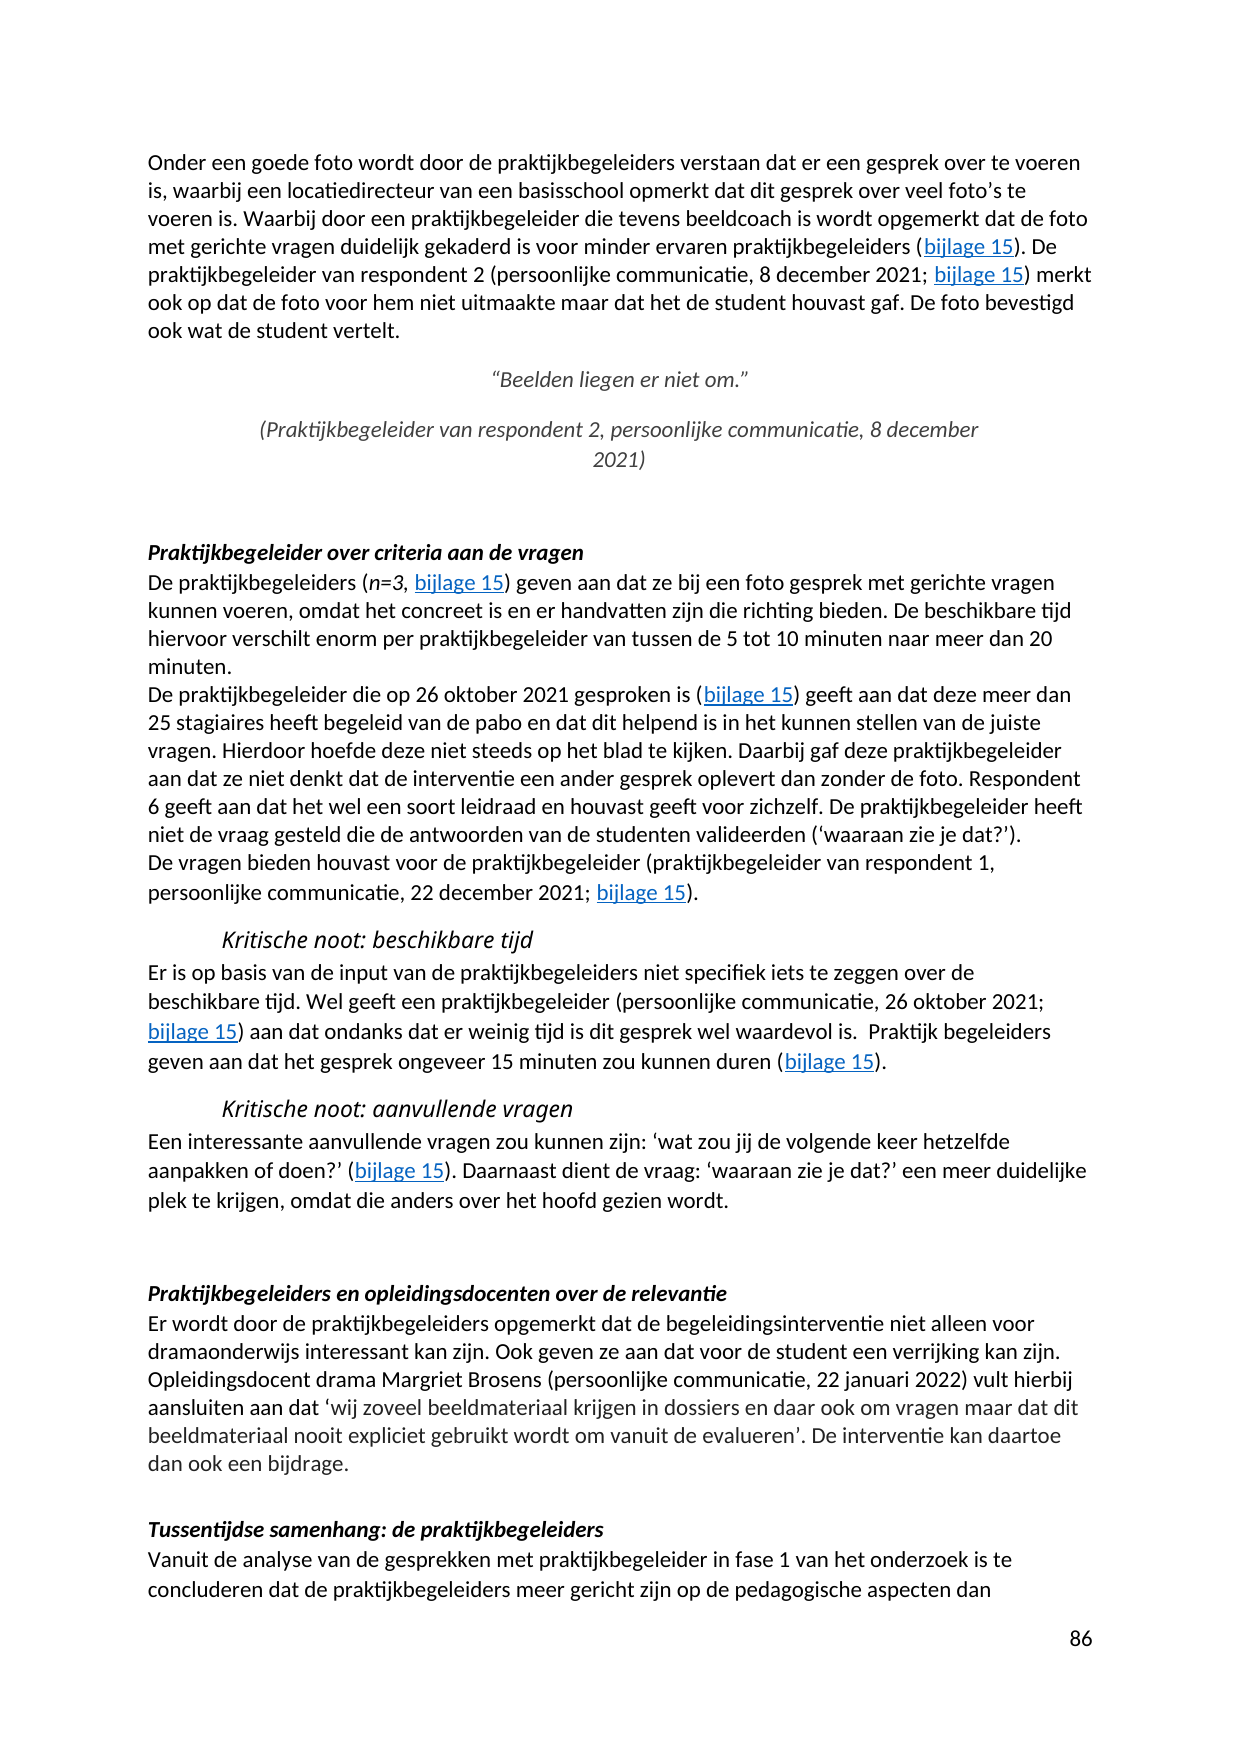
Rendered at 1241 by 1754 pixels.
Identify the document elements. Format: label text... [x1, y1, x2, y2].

subtitle Kritische noot: aanvullende vragen [221, 1093, 1092, 1124]
subtitle Kritische noot: beschikbare tijd [221, 924, 1092, 955]
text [148, 1546, 1092, 1603]
text De vragen bieden houvast voor de praktijkbegeleider (praktijkbegeleider van respondent 1, persoonlijke communicatie, 22 december 2021; bijlage 15). [148, 848, 1092, 906]
text De praktijkbegeleider die op 26 oktober 2021 gesproken is (bijlage 15) geeft aan dat deze meer dan 25 stagiaires heeft begeleid van de pabo en dat dit helpend is in het kunnen stellen van de juiste vragen. Hierdoor hoefde deze niet steeds op het blad te kijken. Daarbij gaf deze praktijkbegeleider aan dat ze niet denkt dat de interventie een ander gesprek oplevert dan zonder de foto. Respondent 6 geeft aan dat het wel een soort leidraad en houvast geeft voor zichzelf. De praktijkbegeleider heeft niet de vraag gesteld die de antwoorden van de studenten valideerden (‘waaraan zie je dat?’). [148, 680, 1092, 848]
text Onder een goede foto wordt door de praktijkbegeleiders verstaan dat er een gesprek over te voeren is, waarbij een locatiedirecteur van een basisschool opmerkt dat dit gesprek over veel foto’s te voeren is. Waarbij door een praktijkbegeleider die tevens beeldcoach is wordt opgemerkt dat de foto met gerichte vragen duidelijk gekaderd is voor minder ervaren praktijkbegeleiders (bijlage 15). De praktijkbegeleider van respondent 2 (persoonlijke communicatie, 8 december 2021; bijlage 15) merkt ook op dat de foto voor hem niet uitmaakte maar dat het de student houvast gaf. De foto bevestigd ook wat de student vertelt. [148, 148, 1092, 344]
text Een interessante aanvullende vragen zou kunnen zijn: ‘wat zou jij de volgende keer hetzelfde aanpakken of doen?’ (bijlage 15). Daarnaast dient de vraag: ‘waaraan zie je dat?’ een meer duidelijke plek te krijgen, omdat die anders over het hoofd gezien wordt. [148, 1127, 1092, 1214]
subtitle Praktijkbegeleiders en opleidingsdocenten over de relevantie [148, 1279, 1092, 1307]
text (Praktijkbegeleider van respondent 2, persoonlijke communicatie, 8 december 2021) [238, 415, 1002, 473]
text Er wordt door de praktijkbegeleiders opgemerkt dat de begeleidingsinterventie niet alleen voor dramaonderwijs interessant kan zijn. Ook geven ze aan dat voor de student een verrijking kan zijn. Opleidingsdocent drama Margriet Brosens (persoonlijke communicatie, 22 januari 2022) vult hierbij aansluiten aan dat ‘wij zoveel beeldmateriaal krijgen in dossiers en daar ook om vragen maar dat dit beeldmateriaal nooit expliciet gebruikt wordt om vanuit de evalueren’. De interventie kan daartoe dan ook een bijdrage. [148, 1309, 1092, 1477]
subtitle Praktijkbegeleider over criteria aan de vragen [148, 538, 1092, 566]
text “Beelden liegen er niet om.” [238, 365, 1002, 393]
text De praktijkbegeleiders (n=3, bijlage 15) geven aan dat ze bij een foto gesprek met gerichte vragen kunnen voeren, omdat het concreet is en er handvatten zijn die richting bieden. De beschikbare tijd hiervoor verschilt enorm per praktijkbegeleider van tussen de 5 tot 10 minuten naar meer dan 20 minuten. [148, 568, 1092, 680]
text Er is op basis van de input van de praktijkbegeleiders niet specifiek iets te zeggen over de beschikbare tijd. Wel geeft een praktijkbegeleider (persoonlijke communicatie, 26 oktober 2021; bijlage 15) aan dat ondanks dat er weinig tijd is dit gesprek wel waardevol is. Praktijk begeleiders geven aan dat het gesprek ongeveer 15 minuten zou kunnen duren (bijlage 15). [148, 958, 1092, 1075]
subtitle Tussentijdse samenhang: de praktijkbegeleiders [148, 1515, 1092, 1543]
